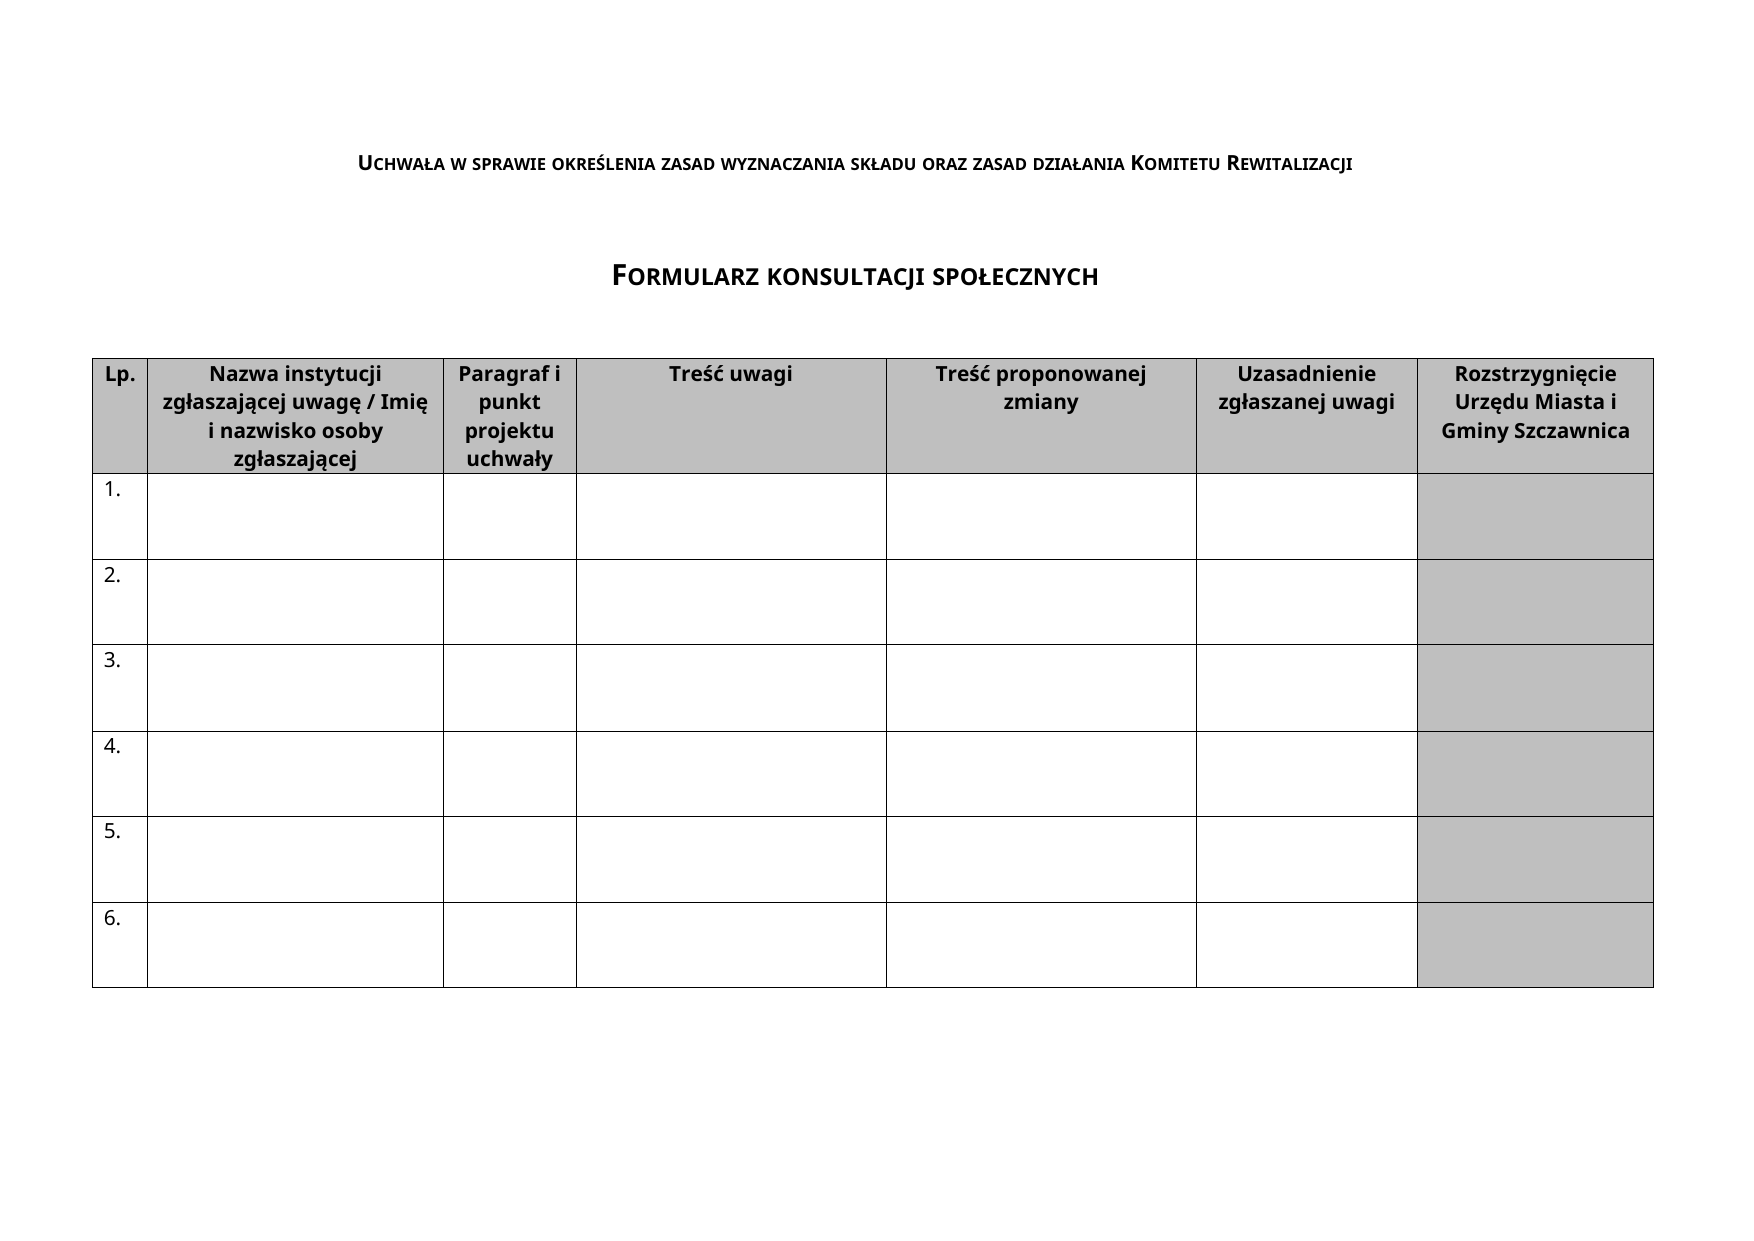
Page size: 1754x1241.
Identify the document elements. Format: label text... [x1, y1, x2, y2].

table_cell [148, 474, 443, 559]
table_cell [444, 817, 576, 902]
table_cell [148, 732, 443, 816]
table_cell 3. [93, 645, 147, 731]
table_cell [1197, 645, 1417, 731]
table_cell [577, 903, 886, 987]
table_cell [1197, 560, 1417, 644]
table_cell 2. [93, 560, 147, 644]
table_cell [1418, 645, 1653, 731]
table_header Treść uwagi [577, 359, 886, 473]
table_header Uzasadnienie zgłaszanej uwagi [1197, 359, 1417, 473]
table_cell 6. [93, 903, 147, 987]
table_cell [444, 732, 576, 816]
table_cell [887, 474, 1196, 559]
table_cell [1418, 474, 1653, 559]
table_cell [1197, 903, 1417, 987]
table_header Treść proponowanej zmiany [887, 359, 1196, 473]
table_cell [444, 560, 576, 644]
table_cell [1197, 817, 1417, 902]
table_cell 1. [93, 474, 147, 559]
table_header Paragraf i punkt projektu uchwały [444, 359, 576, 473]
table_cell [887, 560, 1196, 644]
table_cell [444, 645, 576, 731]
table_cell [148, 560, 443, 644]
table_cell [1418, 732, 1653, 816]
table_cell [887, 645, 1196, 731]
table_header Lp. [93, 359, 147, 473]
table_cell 4. [93, 732, 147, 816]
table_cell [577, 560, 886, 644]
table_cell [887, 903, 1196, 987]
table_cell [1418, 560, 1653, 644]
table_cell [1418, 903, 1653, 987]
table_cell [577, 474, 886, 559]
table_cell 5. [93, 817, 147, 902]
table_cell [577, 732, 886, 816]
text Formularz konsultacji społecznych [103, 254, 1606, 294]
table_cell [887, 817, 1196, 902]
table_cell [444, 903, 576, 987]
table_header Rozstrzygnięcie Urzędu Miasta i Gminy Szczawnica [1418, 359, 1653, 473]
table_cell [577, 817, 886, 902]
table_cell [1197, 732, 1417, 816]
table_cell [1197, 474, 1417, 559]
table_header Nazwa instytucji zgłaszającej uwagę / Imię i nazwisko osoby zgłaszającej [148, 359, 443, 473]
table_cell [577, 645, 886, 731]
table_cell [148, 903, 443, 987]
table_cell [887, 732, 1196, 816]
table_cell [1418, 817, 1653, 902]
table_cell [148, 645, 443, 731]
table_cell [148, 817, 443, 902]
text Uchwała w sprawie określenia zasad wyznaczania składu oraz zasad działania Komitetu Rewitalizacji [103, 148, 1606, 176]
table_cell [444, 474, 576, 559]
